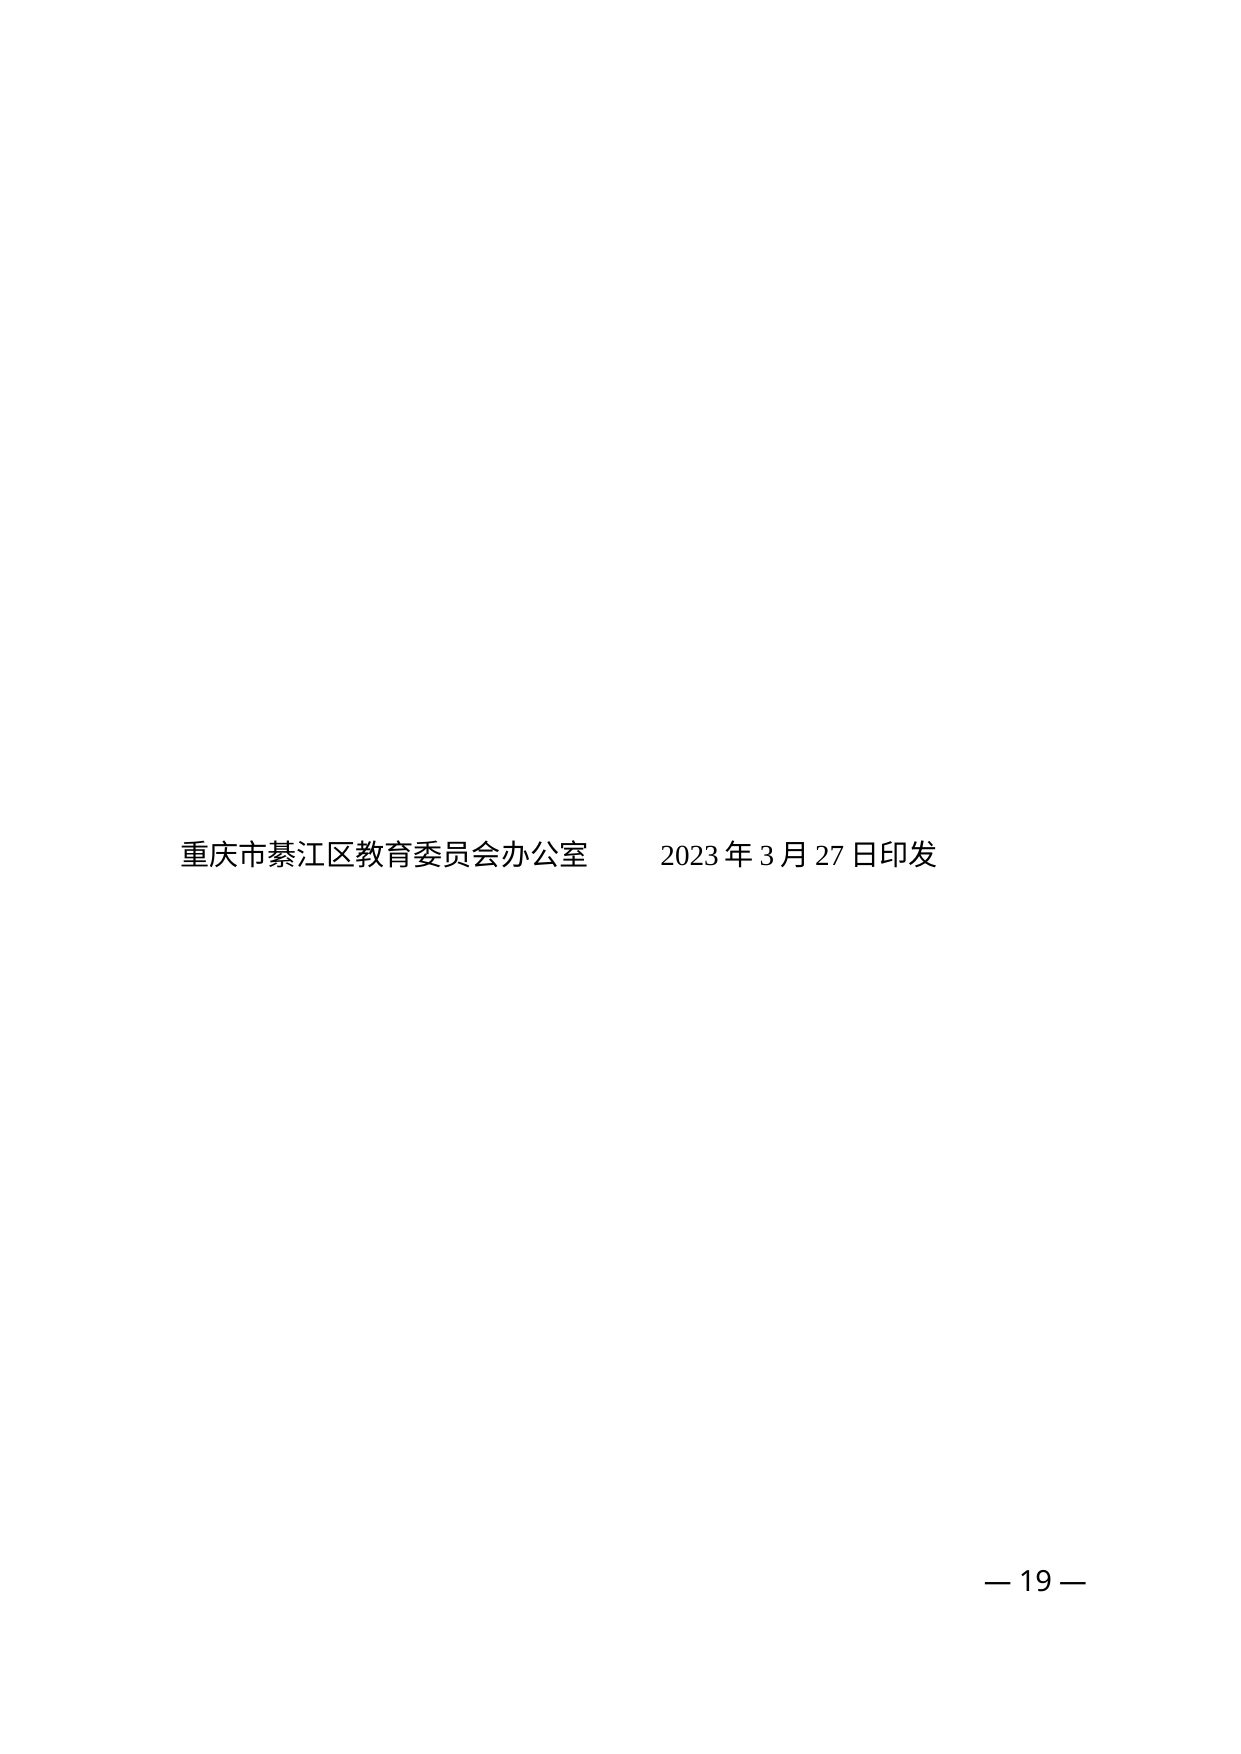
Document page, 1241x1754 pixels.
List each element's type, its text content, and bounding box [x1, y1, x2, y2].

text 重庆市綦江区教育委员会办公室 2023年3月27日印发 [165, 822, 1087, 883]
